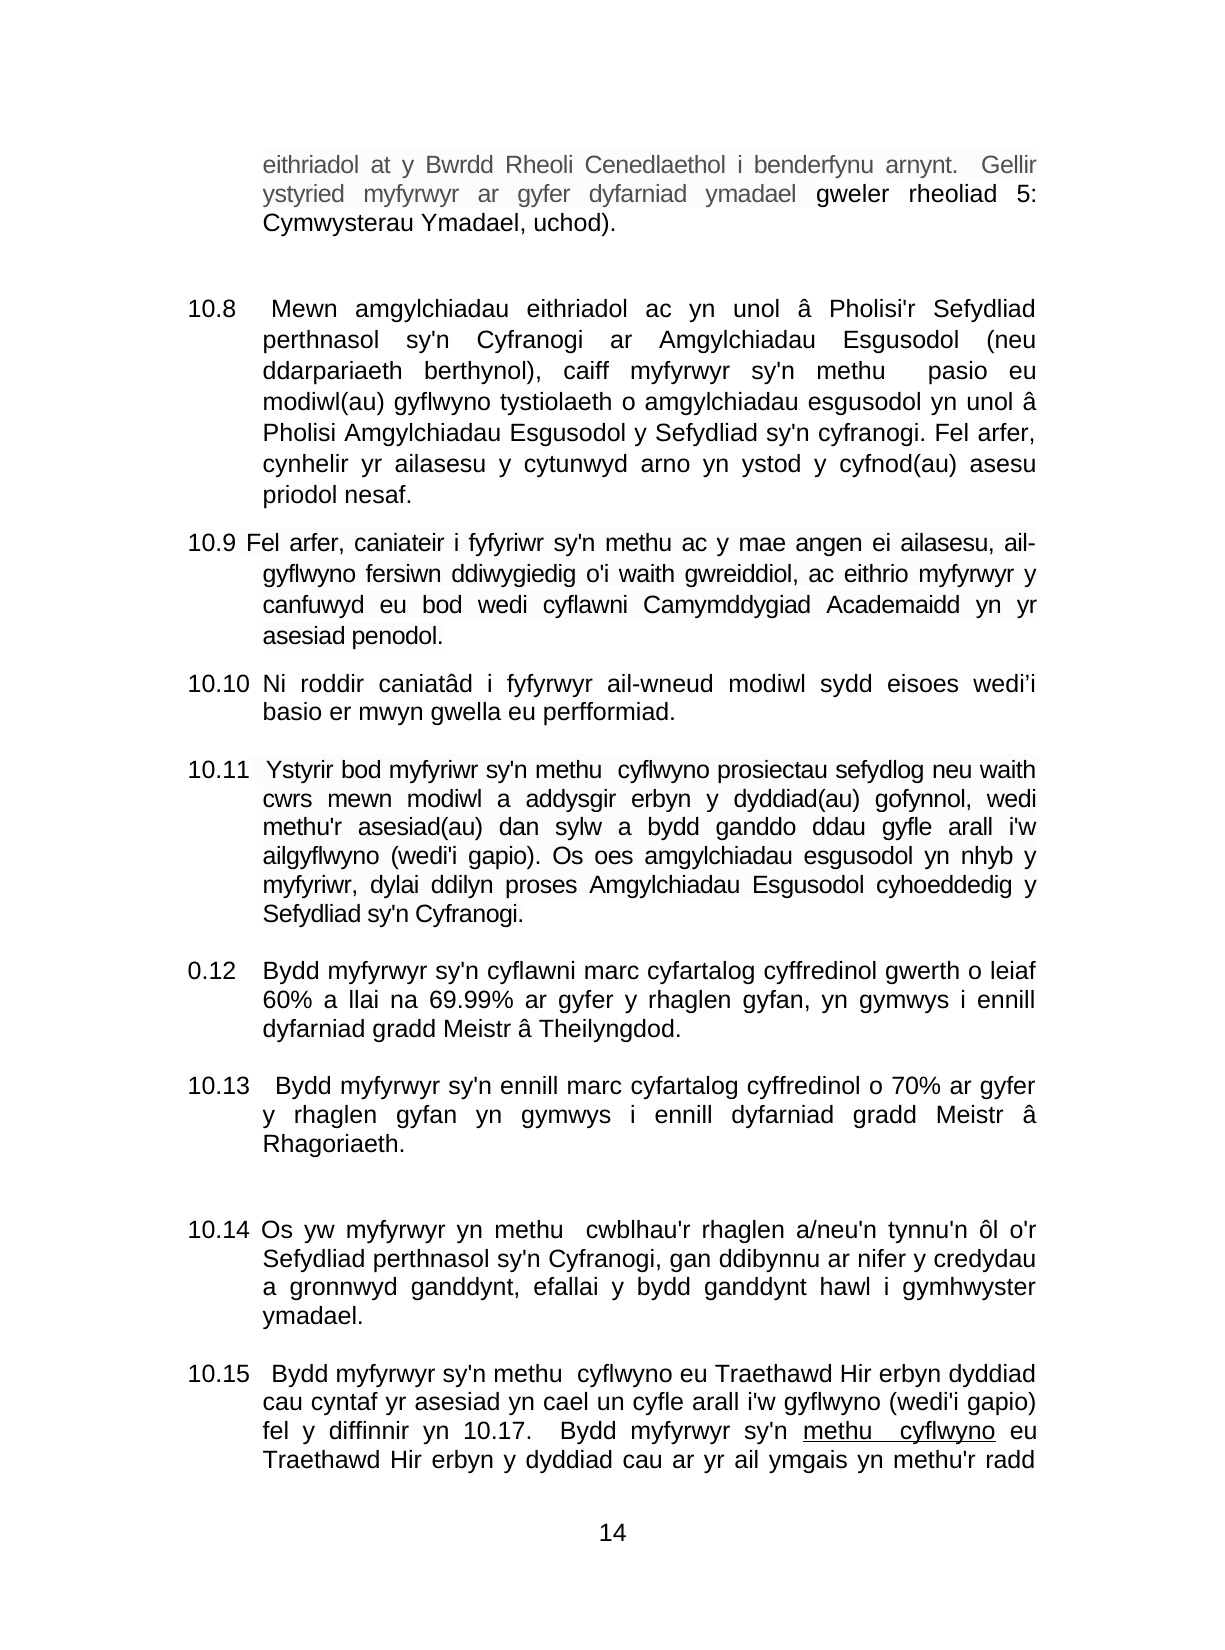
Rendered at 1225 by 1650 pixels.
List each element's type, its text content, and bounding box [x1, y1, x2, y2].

text 10.9 Fel arfer, caniateir i fyfyriwr sy'n methu ac y mae angen ei ailasesu, ail-gyflwyno fersiwn ddiwygiedig o'i waith gwreiddiol, ac eithrio myfyrwyr y canfuwyd eu bod wedi cyflawni Camymddygiad Academaidd yn yr asesiad penodol. [187, 528, 1037, 649]
text 10.14 Os yw myfyrwyr yn methu cwblhau'r rhaglen a/neu'n tynnu'n ôl o'r Sefydliad perthnasol sy'n Cyfranogi, gan ddibynnu ar nifer y credydau a gronnwyd ganddynt, efallai y bydd ganddynt hawl i gymhwyster ymadael. [187, 1215, 1037, 1330]
text 10.10 Ni roddir caniatâd i fyfyrwyr ail-wneud modiwl sydd eisoes wedi’i basio er mwyn gwella eu perfformiad. [187, 668, 1037, 726]
text 10.8 Mewn amgylchiadau eithriadol ac yn unol â Pholisi'r Sefydliad perthnasol sy'n Cyfranogi ar Amgylchiadau Esgusodol (neu ddarpariaeth berthynol), caiff myfyrwyr sy'n methu pasio eu modiwl(au) gyflwyno tystiolaeth o amgylchiadau esgusodol yn unol â Pholisi Amgylchiadau Esgusodol y Sefydliad sy'n cyfranogi. Fel arfer, cynhelir yr ailasesu y cytunwyd arno yn ystod y cyfnod(au) asesu priodol nesaf. [187, 294, 1037, 509]
text 10.11 Ystyrir bod myfyriwr sy'n methu cyflwyno prosiectau sefydlog neu waith cwrs mewn modiwl a addysgir erbyn y dyddiad(au) gofynnol, wedi methu'r asesiad(au) dan sylw a bydd ganddo ddau gyfle arall i'w ailgyflwyno (wedi'i gapio). Os oes amgylchiadau esgusodol yn nhyb y myfyriwr, dylai ddilyn proses Amgylchiadau Esgusodol cyhoeddedig y Sefydliad sy'n Cyfranogi. [187, 755, 1037, 927]
text 0.12 Bydd myfyrwyr sy'n cyflawni marc cyfartalog cyffredinol gwerth o leiaf 60% a llai na 69.99% ar gyfer y rhaglen gyfan, yn gymwys i ennill dyfarniad gradd Meistr â Theilyngdod. [187, 956, 1037, 1042]
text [187, 1358, 1037, 1473]
text 10.13 Bydd myfyrwyr sy'n ennill marc cyfartalog cyffredinol o 70% ar gyfer y rhaglen gyfan yn gymwys i ennill dyfarniad gradd Meistr â Rhagoriaeth. [187, 1071, 1037, 1157]
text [187, 150, 1037, 236]
